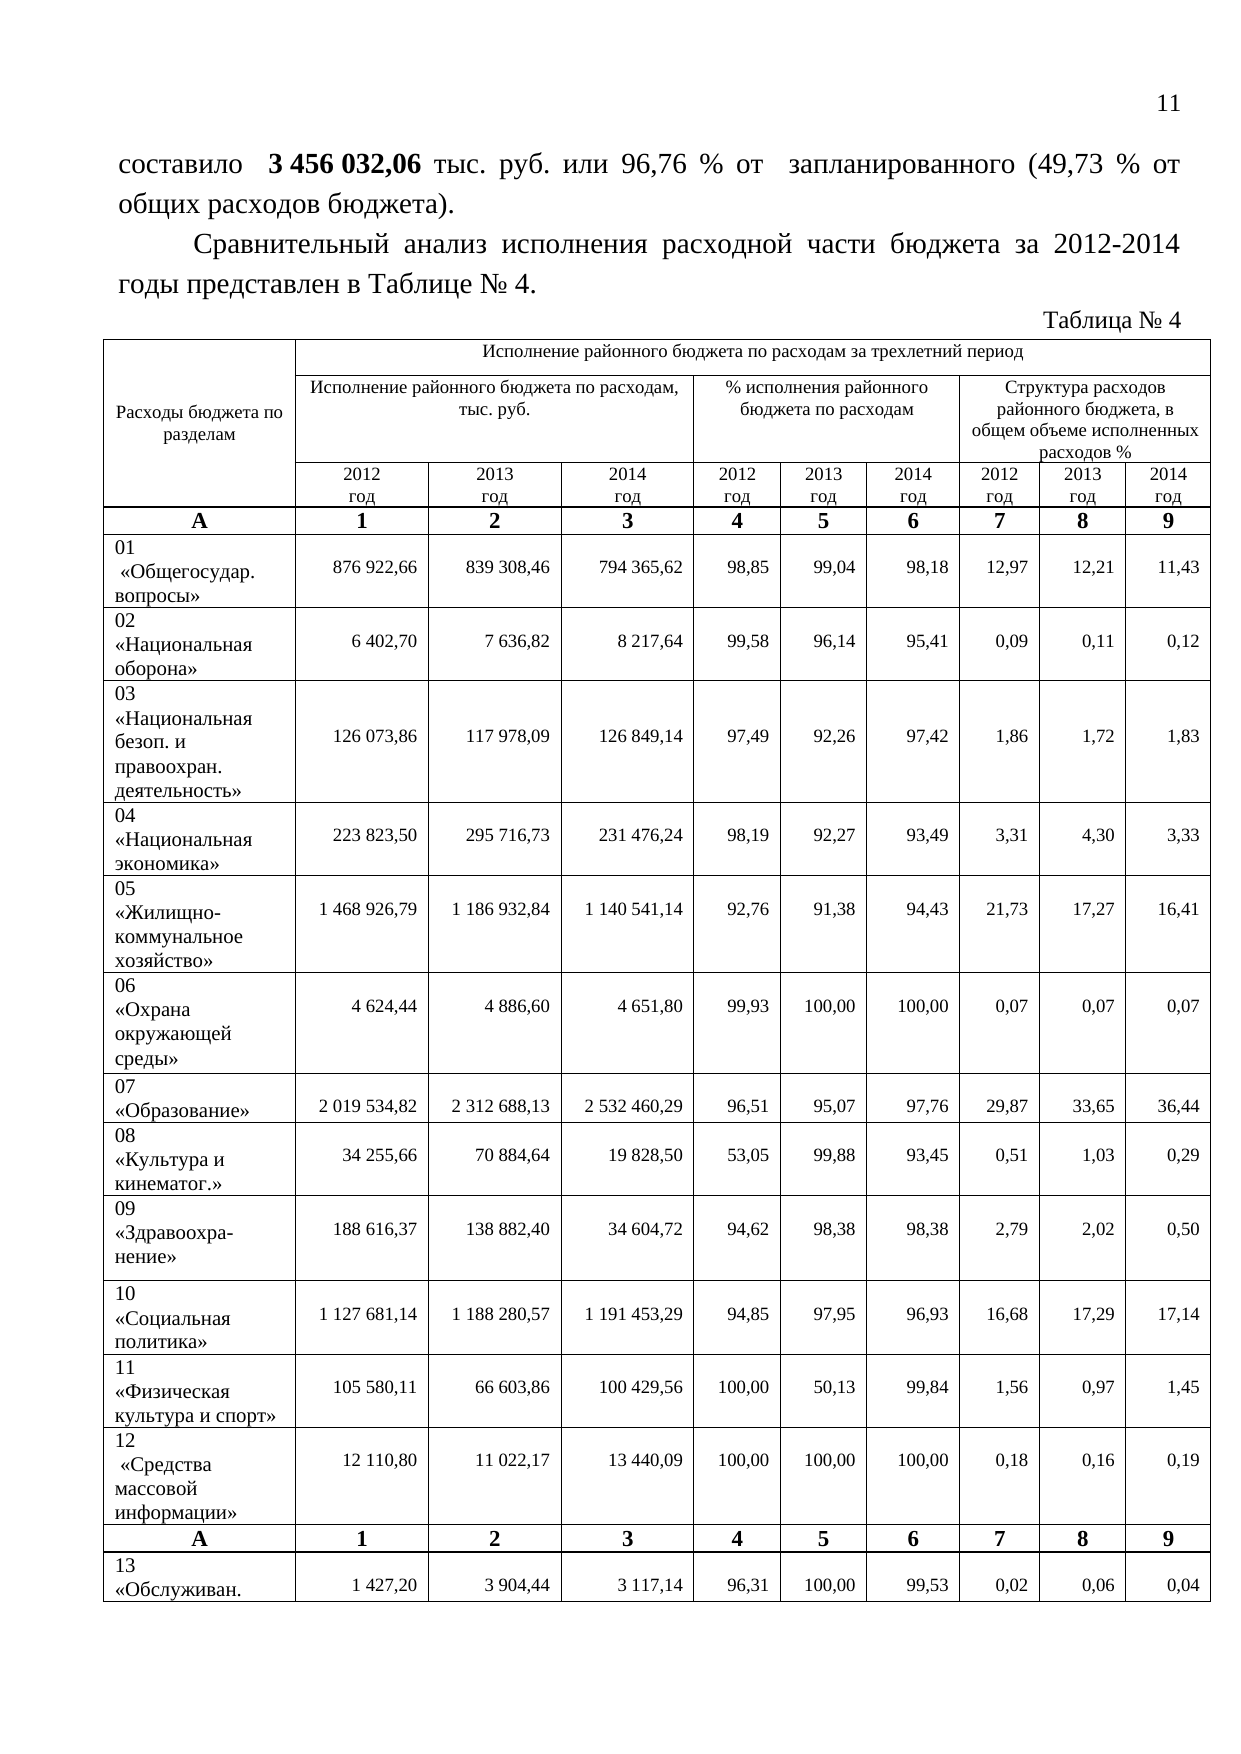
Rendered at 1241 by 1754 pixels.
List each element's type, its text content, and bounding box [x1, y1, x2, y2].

table_cell 3,33 [1126, 803, 1210, 875]
table_cell 223 823,50 [296, 803, 428, 875]
table_cell 100,00 [781, 1553, 866, 1601]
table_cell 295 716,73 [429, 803, 561, 875]
text Таблица № 4 [118, 306, 1181, 334]
table_cell 0,51 [960, 1123, 1039, 1195]
table_cell 2 312 688,13 [429, 1074, 561, 1122]
table_cell 95,07 [781, 1074, 866, 1122]
table_cell 99,53 [867, 1553, 959, 1601]
table_cell 2,79 [960, 1196, 1039, 1280]
table_cell 50,13 [781, 1355, 866, 1427]
table_cell 0,97 [1040, 1355, 1125, 1427]
table_cell 2 [429, 508, 561, 534]
table_cell 0,04 [1126, 1553, 1210, 1601]
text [118, 146, 1181, 219]
text Сравнительный анализ исполнения расходной части бюджета за 2012-2014 годы представлен в Таблице № 4. [118, 226, 1181, 299]
table_cell 100,00 [867, 973, 959, 1073]
table_cell 1,56 [960, 1355, 1039, 1427]
table_cell 0,02 [960, 1553, 1039, 1601]
table_cell 17,27 [1040, 876, 1125, 972]
table_cell 138 882,40 [429, 1196, 561, 1280]
table_cell 876 922,66 [296, 535, 428, 607]
table_cell 94,43 [867, 876, 959, 972]
table_cell 9 [1126, 1525, 1210, 1551]
table_cell 11,43 [1126, 535, 1210, 607]
table_cell 96,51 [694, 1074, 780, 1122]
table_cell 4 886,60 [429, 973, 561, 1073]
table_cell 16,68 [960, 1281, 1039, 1353]
table_cell Структура расходов районного бюджета, в общем объеме исполненных расходов % [960, 376, 1210, 462]
table_cell 97,76 [867, 1074, 959, 1122]
table_cell 1,83 [1126, 681, 1210, 802]
table_cell 8 [1040, 508, 1125, 534]
table_cell 3 [562, 1525, 693, 1551]
table_cell 2012 год [960, 463, 1039, 506]
table_cell 231 476,24 [562, 803, 693, 875]
table_cell 53,05 [694, 1123, 780, 1195]
table_cell 29,87 [960, 1074, 1039, 1122]
table_cell 100 429,56 [562, 1355, 693, 1427]
table_cell 0,12 [1126, 608, 1210, 680]
table_cell 66 603,86 [429, 1355, 561, 1427]
table_cell 93,49 [867, 803, 959, 875]
table_cell 0,16 [1040, 1428, 1125, 1524]
table_cell 96,31 [694, 1553, 780, 1601]
table_cell 100,00 [694, 1428, 780, 1524]
table_cell 6 402,70 [296, 608, 428, 680]
table_cell 99,88 [781, 1123, 866, 1195]
table_cell 2013 год [429, 463, 561, 506]
table_cell 100,00 [781, 1428, 866, 1524]
table_cell 92,76 [694, 876, 780, 972]
table_cell 2 019 534,82 [296, 1074, 428, 1122]
table_cell 1 191 453,29 [562, 1281, 693, 1353]
table_cell 17,14 [1126, 1281, 1210, 1353]
table_cell 7 [960, 508, 1039, 534]
table_cell 2012 год [296, 463, 428, 506]
table_cell 3 904,44 [429, 1553, 561, 1601]
table_cell 1,03 [1040, 1123, 1125, 1195]
table_cell 0,50 [1126, 1196, 1210, 1280]
table_cell 95,41 [867, 608, 959, 680]
table_cell 2 532 460,29 [562, 1074, 693, 1122]
table_cell 98,38 [867, 1196, 959, 1280]
table_cell 1 [296, 1525, 428, 1551]
table_cell 0,29 [1126, 1123, 1210, 1195]
table_cell 99,58 [694, 608, 780, 680]
table_cell 4 624,44 [296, 973, 428, 1073]
table_cell % исполнения районного бюджета по расходам [694, 376, 959, 462]
table_cell 0,19 [1126, 1428, 1210, 1524]
table_cell 117 978,09 [429, 681, 561, 802]
table_cell 1 186 932,84 [429, 876, 561, 972]
table_cell 06 «Охрана окружающей среды» [104, 973, 295, 1073]
table_cell А [104, 1525, 295, 1551]
table_cell 33,65 [1040, 1074, 1125, 1122]
table_cell 2013 год [1040, 463, 1125, 506]
table_cell А [104, 508, 295, 534]
table_header Исполнение районного бюджета по расходам за трехлетний период [296, 340, 1210, 375]
table_cell 98,38 [781, 1196, 866, 1280]
table_cell 8 [1040, 1525, 1125, 1551]
table_cell 6 [867, 1525, 959, 1551]
table_cell 36,44 [1126, 1074, 1210, 1122]
table_cell 4,30 [1040, 803, 1125, 875]
table_cell 0,18 [960, 1428, 1039, 1524]
table_cell 12,21 [1040, 535, 1125, 607]
table_cell 34 255,66 [296, 1123, 428, 1195]
table_header Расходы бюджета по разделам [104, 340, 295, 506]
table_cell 01 «Общегосудар. вопросы» [104, 535, 295, 607]
table_cell 126 849,14 [562, 681, 693, 802]
table_cell 0,09 [960, 608, 1039, 680]
table_cell 92,26 [781, 681, 866, 802]
table_cell 9 [1126, 508, 1210, 534]
table_cell 94,62 [694, 1196, 780, 1280]
table_cell 08 «Культура и кинематог.» [104, 1123, 295, 1195]
table_cell 13 440,09 [562, 1428, 693, 1524]
table_cell 1 140 541,14 [562, 876, 693, 972]
table_cell 16,41 [1126, 876, 1210, 972]
table_cell 0,07 [1126, 973, 1210, 1073]
table_cell 100,00 [781, 973, 866, 1073]
table_cell 97,95 [781, 1281, 866, 1353]
table_cell 105 580,11 [296, 1355, 428, 1427]
table_cell 96,93 [867, 1281, 959, 1353]
table_cell 11 «Физическая культура и спорт» [104, 1355, 295, 1427]
table_cell 0,07 [1040, 973, 1125, 1073]
table_cell 839 308,46 [429, 535, 561, 607]
table_cell 91,38 [781, 876, 866, 972]
table_cell 2013 год [781, 463, 866, 506]
table_cell 6 [867, 508, 959, 534]
table_cell 100,00 [867, 1428, 959, 1524]
table_cell 98,85 [694, 535, 780, 607]
table_cell 19 828,50 [562, 1123, 693, 1195]
table_cell 0,06 [1040, 1553, 1125, 1601]
table_cell 03 «Национальная безоп. и правоохран. деятельность» [104, 681, 295, 802]
table_cell 188 616,37 [296, 1196, 428, 1280]
table_cell 3 117,14 [562, 1553, 693, 1601]
table_cell 98,18 [867, 535, 959, 607]
table_cell 97,42 [867, 681, 959, 802]
table_cell 5 [781, 508, 866, 534]
table_cell 1 427,20 [296, 1553, 428, 1601]
table_cell 1 127 681,14 [296, 1281, 428, 1353]
table_cell 2014 год [1126, 463, 1210, 506]
table_cell 97,49 [694, 681, 780, 802]
table_cell 1,86 [960, 681, 1039, 802]
table_cell 3,31 [960, 803, 1039, 875]
table_cell 12 «Средства массовой информации» [104, 1428, 295, 1524]
table_cell 12 110,80 [296, 1428, 428, 1524]
table_cell Исполнение районного бюджета по расходам, тыс. руб. [296, 376, 693, 462]
table_cell 4 [694, 508, 780, 534]
table_cell 94,85 [694, 1281, 780, 1353]
table_cell 93,45 [867, 1123, 959, 1195]
table_cell 2014 год [562, 463, 693, 506]
table_cell 2014 год [867, 463, 959, 506]
table_cell 1 188 280,57 [429, 1281, 561, 1353]
table_cell 92,27 [781, 803, 866, 875]
table_cell 1,72 [1040, 681, 1125, 802]
table_cell 8 217,64 [562, 608, 693, 680]
table_cell 3 [562, 508, 693, 534]
table_cell 100,00 [694, 1355, 780, 1427]
table_cell 99,04 [781, 535, 866, 607]
table_cell 1 468 926,79 [296, 876, 428, 972]
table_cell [104, 1553, 295, 1601]
table_cell 04 «Национальная экономика» [104, 803, 295, 875]
table_cell 2012 год [694, 463, 780, 506]
table_cell 7 636,82 [429, 608, 561, 680]
table_cell 05 «Жилищно-коммунальное хозяйство» [104, 876, 295, 972]
table_cell 07 «Образование» [104, 1074, 295, 1122]
table_cell 96,14 [781, 608, 866, 680]
table_cell 11 022,17 [429, 1428, 561, 1524]
table_cell 99,93 [694, 973, 780, 1073]
table_cell 1 [296, 508, 428, 534]
table_cell 5 [781, 1525, 866, 1551]
table_cell 0,07 [960, 973, 1039, 1073]
table_cell 21,73 [960, 876, 1039, 972]
table_cell 34 604,72 [562, 1196, 693, 1280]
table_cell 4 651,80 [562, 973, 693, 1073]
table_cell 0,11 [1040, 608, 1125, 680]
table_cell 794 365,62 [562, 535, 693, 607]
table_cell 99,84 [867, 1355, 959, 1427]
table_cell 17,29 [1040, 1281, 1125, 1353]
table_cell 126 073,86 [296, 681, 428, 802]
table_cell 2 [429, 1525, 561, 1551]
table_cell 7 [960, 1525, 1039, 1551]
table_cell 1,45 [1126, 1355, 1210, 1427]
table_cell 02 «Национальная оборона» [104, 608, 295, 680]
table_cell 2,02 [1040, 1196, 1125, 1280]
table_cell 09 «Здравоохра-нение» [104, 1196, 295, 1280]
table_cell 10 «Социальная политика» [104, 1281, 295, 1353]
table_cell 12,97 [960, 535, 1039, 607]
table_cell 4 [694, 1525, 780, 1551]
table_cell 98,19 [694, 803, 780, 875]
table_cell 70 884,64 [429, 1123, 561, 1195]
